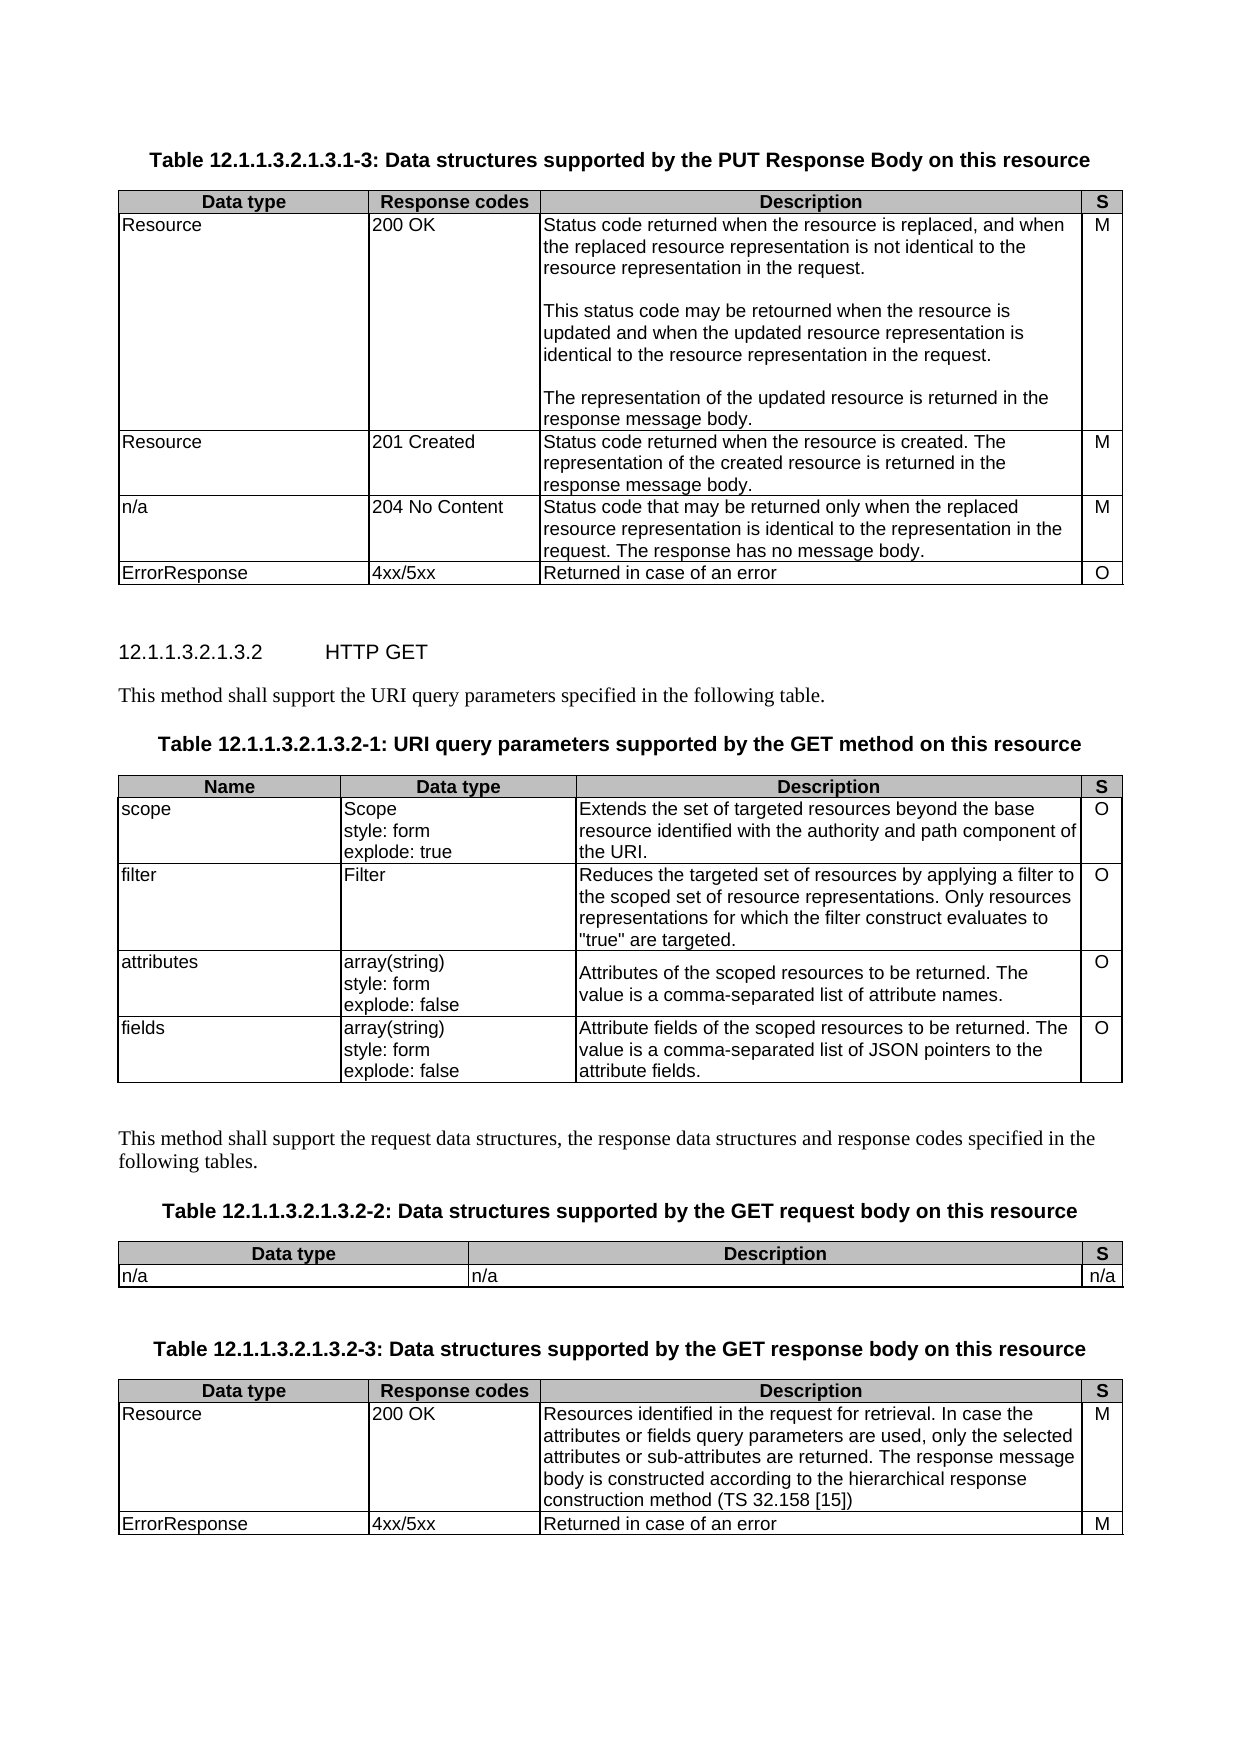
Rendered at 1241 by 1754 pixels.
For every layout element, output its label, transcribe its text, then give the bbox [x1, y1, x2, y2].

text Table 12.1.1.3.2.1.3.2-2: Data structures supported by the GET request body on this resource [118, 1198, 1122, 1222]
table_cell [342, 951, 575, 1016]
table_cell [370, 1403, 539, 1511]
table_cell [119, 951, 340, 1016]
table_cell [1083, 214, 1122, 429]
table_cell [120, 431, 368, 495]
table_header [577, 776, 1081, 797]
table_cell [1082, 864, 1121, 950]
text This method shall support the URI query parameters specified in the following table. [118, 683, 1122, 707]
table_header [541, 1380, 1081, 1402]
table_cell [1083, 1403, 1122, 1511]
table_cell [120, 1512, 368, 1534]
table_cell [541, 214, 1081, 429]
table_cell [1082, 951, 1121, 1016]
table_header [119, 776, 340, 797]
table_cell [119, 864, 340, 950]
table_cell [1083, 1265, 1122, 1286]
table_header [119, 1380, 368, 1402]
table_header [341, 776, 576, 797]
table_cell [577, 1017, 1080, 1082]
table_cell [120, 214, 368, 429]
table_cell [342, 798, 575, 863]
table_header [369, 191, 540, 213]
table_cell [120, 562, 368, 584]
text Table 12.1.1.3.2.1.3.1-3: Data structures supported by the PUT Response Body on this resource [118, 148, 1122, 172]
text This method shall support the request data structures, the response data structures and response codes specified in the following tables. [118, 1125, 1122, 1173]
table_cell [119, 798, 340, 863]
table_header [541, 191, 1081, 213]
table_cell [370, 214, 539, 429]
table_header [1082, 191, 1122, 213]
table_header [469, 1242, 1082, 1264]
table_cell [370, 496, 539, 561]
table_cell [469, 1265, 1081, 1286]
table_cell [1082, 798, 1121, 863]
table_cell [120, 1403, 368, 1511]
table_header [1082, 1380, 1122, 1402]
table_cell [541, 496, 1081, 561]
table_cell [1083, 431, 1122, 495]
text Table 12.1.1.3.2.1.3.2-3: Data structures supported by the GET response body on this resource [118, 1337, 1122, 1361]
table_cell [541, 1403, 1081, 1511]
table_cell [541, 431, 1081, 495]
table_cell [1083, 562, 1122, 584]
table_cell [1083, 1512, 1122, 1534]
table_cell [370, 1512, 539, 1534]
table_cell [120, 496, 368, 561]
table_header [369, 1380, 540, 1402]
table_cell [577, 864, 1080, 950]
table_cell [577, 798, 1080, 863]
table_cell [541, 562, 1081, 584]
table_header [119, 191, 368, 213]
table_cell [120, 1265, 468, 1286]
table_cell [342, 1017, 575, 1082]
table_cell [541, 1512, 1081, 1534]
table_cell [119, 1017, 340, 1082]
text 12.1.1.3.2.1.3.2 HTTP GET [118, 640, 1122, 664]
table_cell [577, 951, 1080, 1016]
text Table 12.1.1.3.2.1.3.2-1: URI query parameters supported by the GET method on this resource [118, 732, 1122, 756]
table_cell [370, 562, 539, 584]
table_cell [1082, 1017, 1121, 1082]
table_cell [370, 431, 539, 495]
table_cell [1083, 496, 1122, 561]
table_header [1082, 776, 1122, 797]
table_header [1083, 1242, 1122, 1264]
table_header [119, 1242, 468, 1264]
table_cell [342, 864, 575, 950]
